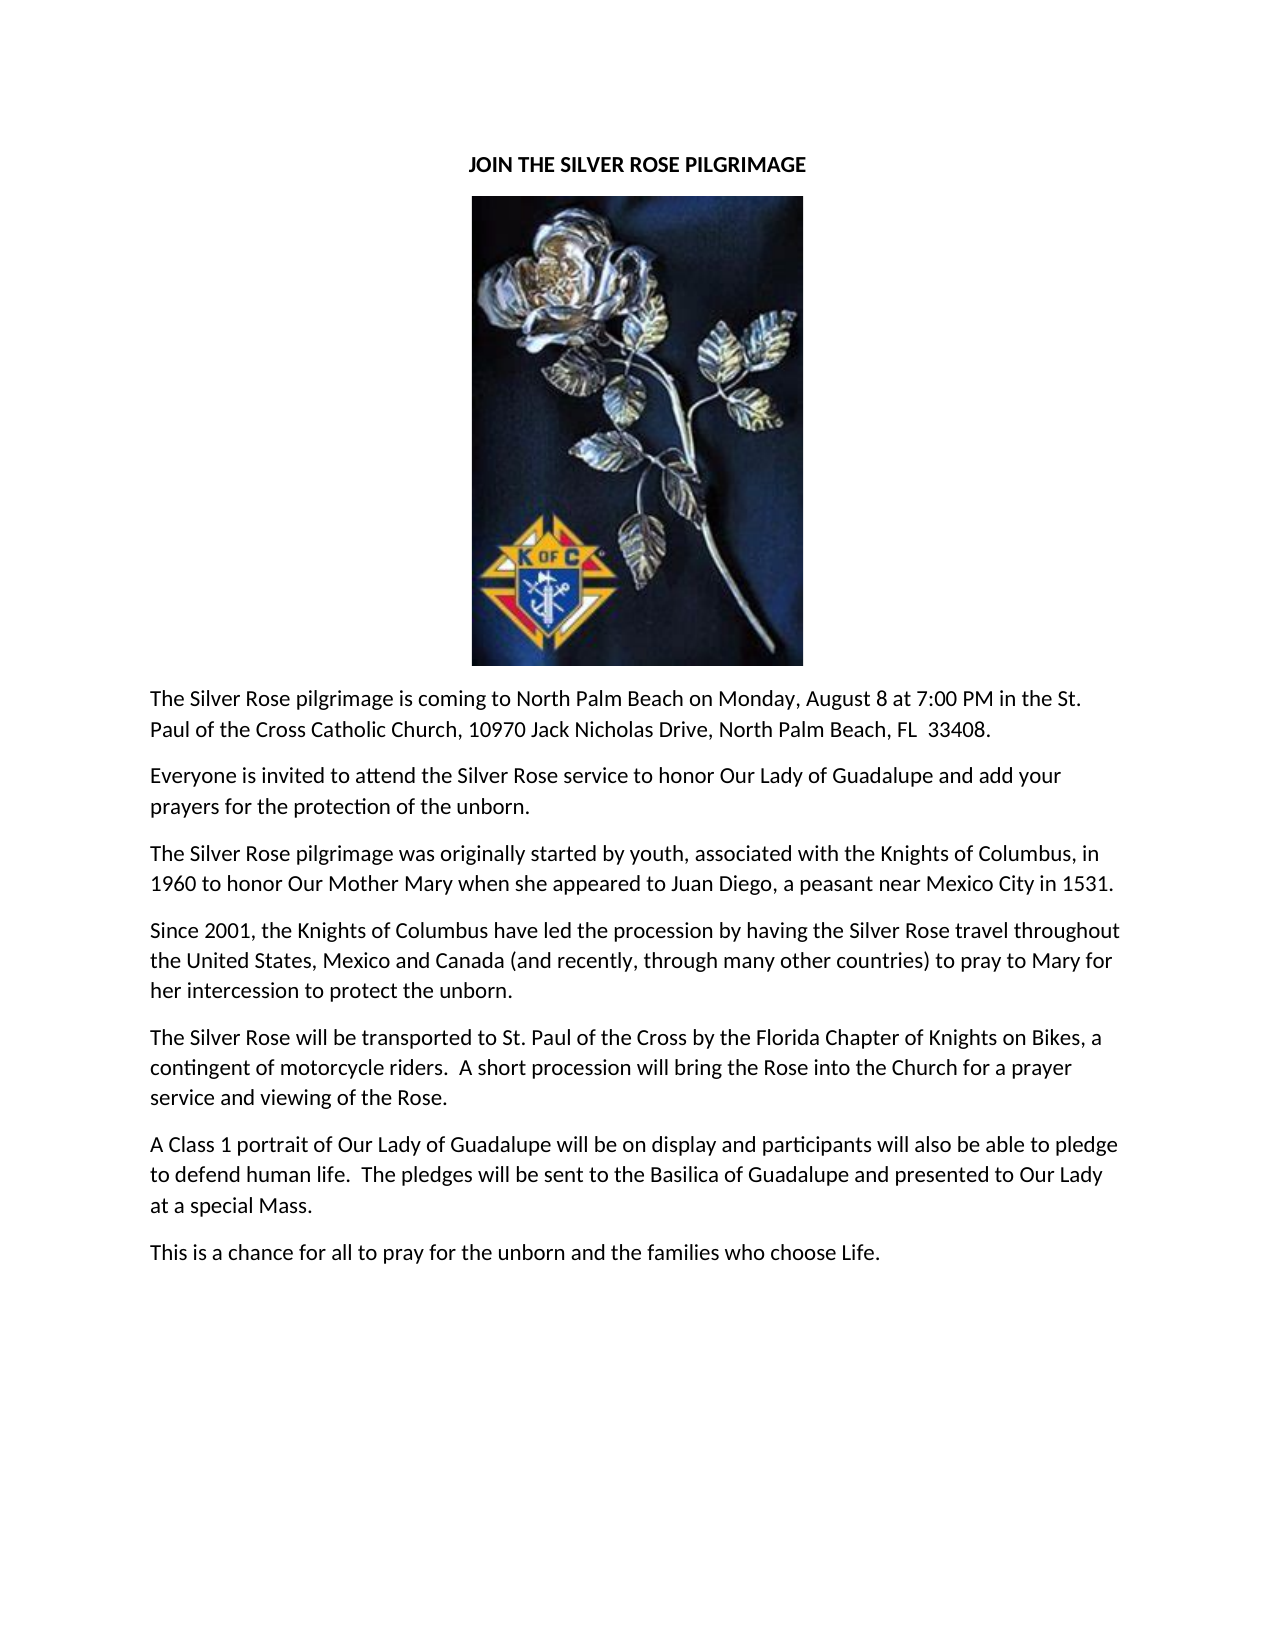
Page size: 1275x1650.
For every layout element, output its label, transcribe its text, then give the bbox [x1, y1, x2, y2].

text The Silver Rose pilgrimage is coming to North Palm Beach on Monday, August 8 at 7:00 PM in the St. Paul of the Cross Catholic Church, 10970 Jack Nicholas Drive, North Palm Beach, FL 33408. [150, 684, 1125, 743]
text Everyone is invited to attend the Silver Rose service to honor Our Lady of Guadalupe and add your prayers for the protection of the unborn. [150, 762, 1125, 820]
text The Silver Rose will be transported to St. Paul of the Cross by the Florida Chapter of Knights on Bikes, a contingent of motorcycle riders. A short procession will bring the Rose into the Church for a prayer service and viewing of the Rose. [150, 1023, 1125, 1111]
text Since 2001, the Knights of Columbus have led the procession by having the Silver Rose travel throughout the United States, Mexico and Canada (and recently, through many other countries) to pray to Mary for her intercession to protect the unborn. [150, 916, 1125, 1004]
text The Silver Rose pilgrimage was originally started by youth, associated with the Knights of Columbus, in 1960 to honor Our Mother Mary when she appeared to Juan Diego, a peasant near Mexico City in 1531. [150, 839, 1125, 897]
text A Class 1 portrait of Our Lady of Guadalupe will be on display and participants will also be able to pledge to defend human life. The pledges will be sent to the Basilica of Guadalupe and presented to Our Lady at a special Mass. [150, 1130, 1125, 1219]
picture [471, 196, 804, 666]
text JOIN THE SILVER ROSE PILGRIMAGE [150, 150, 1125, 178]
text This is a chance for all to pray for the unborn and the families who choose Life. [150, 1238, 1125, 1266]
